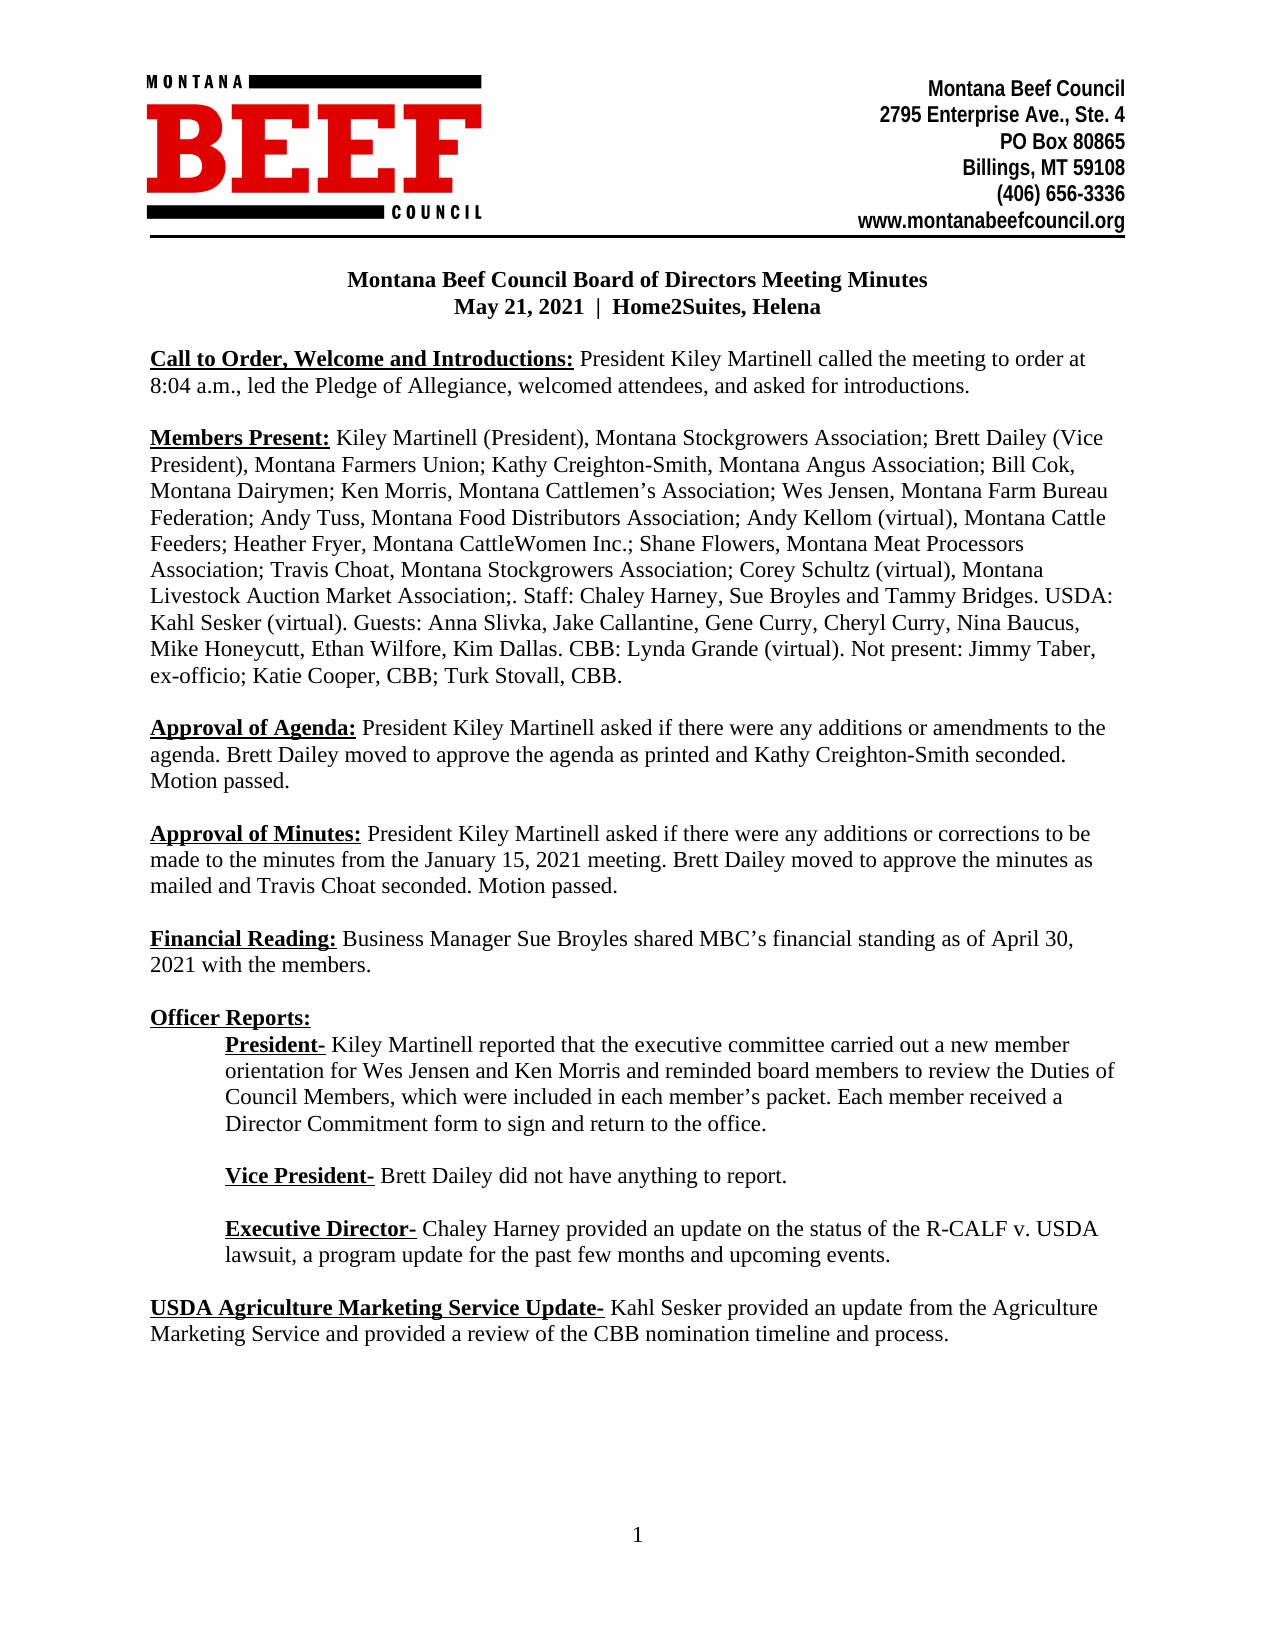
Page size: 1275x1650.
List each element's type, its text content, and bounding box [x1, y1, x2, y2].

picture [146, 75, 482, 219]
text Call to Order, Welcome and Introductions: President Kiley Martinell called the meeting to order at 8:04 a.m., led the Pledge of Allegiance, welcomed attendees, and asked for introductions. [150, 345, 1125, 398]
text Officer Reports: [150, 1004, 1125, 1031]
text May 21, 2021 | Home2Suites, Helena [150, 293, 1125, 319]
text Members Present: Kiley Martinell (President), Montana Stockgrowers Association; Brett Dailey (Vice President), Montana Farmers Union; Kathy Creighton-Smith, Montana Angus Association; Bill Cok, Montana Dairymen; Ken Morris, Montana Cattlemen’s Association; Wes Jensen, Montana Farm Bureau Federation; Andy Tuss, Montana Food Distributors Association; Andy Kellom (virtual), Montana Cattle Feeders; Heather Fryer, Montana CattleWomen Inc.; Shane Flowers, Montana Meat Processors Association; Travis Choat, Montana Stockgrowers Association; Corey Schultz (virtual), Montana Livestock Auction Market Association;. Staff: Chaley Harney, Sue Broyles and Tammy Bridges. USDA: Kahl Sesker (virtual). Guests: Anna Slivka, Jake Callantine, Gene Curry, Cheryl Curry, Nina Baucus, Mike Honeycutt, Ethan Wilfore, Kim Dallas. CBB: Lynda Grande (virtual). Not present: Jimmy Taber, ex-officio; Katie Cooper, CBB; Turk Stovall, CBB. [150, 424, 1125, 688]
text President- Kiley Martinell reported that the executive committee carried out a new member orientation for Wes Jensen and Ken Morris and reminded board members to review the Duties of Council Members, which were included in each member’s packet. Each member received a Director Commitment form to sign and return to the office. [225, 1031, 1125, 1136]
text Montana Beef Council Board of Directors Meeting Minutes [150, 266, 1125, 293]
text USDA Agriculture Marketing Service Update- Kahl Sesker provided an update from the Agriculture Marketing Service and provided a review of the CBB nomination timeline and process. [150, 1294, 1125, 1347]
text Approval of Minutes: President Kiley Martinell asked if there were any additions or corrections to be made to the minutes from the January 15, 2021 meeting. Brett Dailey moved to approve the minutes as mailed and Travis Choat seconded. Motion passed. [150, 820, 1125, 899]
text Approval of Agenda: President Kiley Martinell asked if there were any additions or amendments to the agenda. Brett Dailey moved to approve the agenda as printed and Kathy Creighton-Smith seconded. Motion passed. [150, 714, 1125, 793]
text Vice President- Brett Dailey did not have anything to report. [225, 1162, 1125, 1189]
text Executive Director- Chaley Harney provided an update on the status of the R-CALF v. USDA lawsuit, a program update for the past few months and upcoming events. [225, 1215, 1125, 1268]
text Financial Reading: Business Manager Sue Broyles shared MBC’s financial standing as of April 30, 2021 with the members. [150, 925, 1125, 978]
